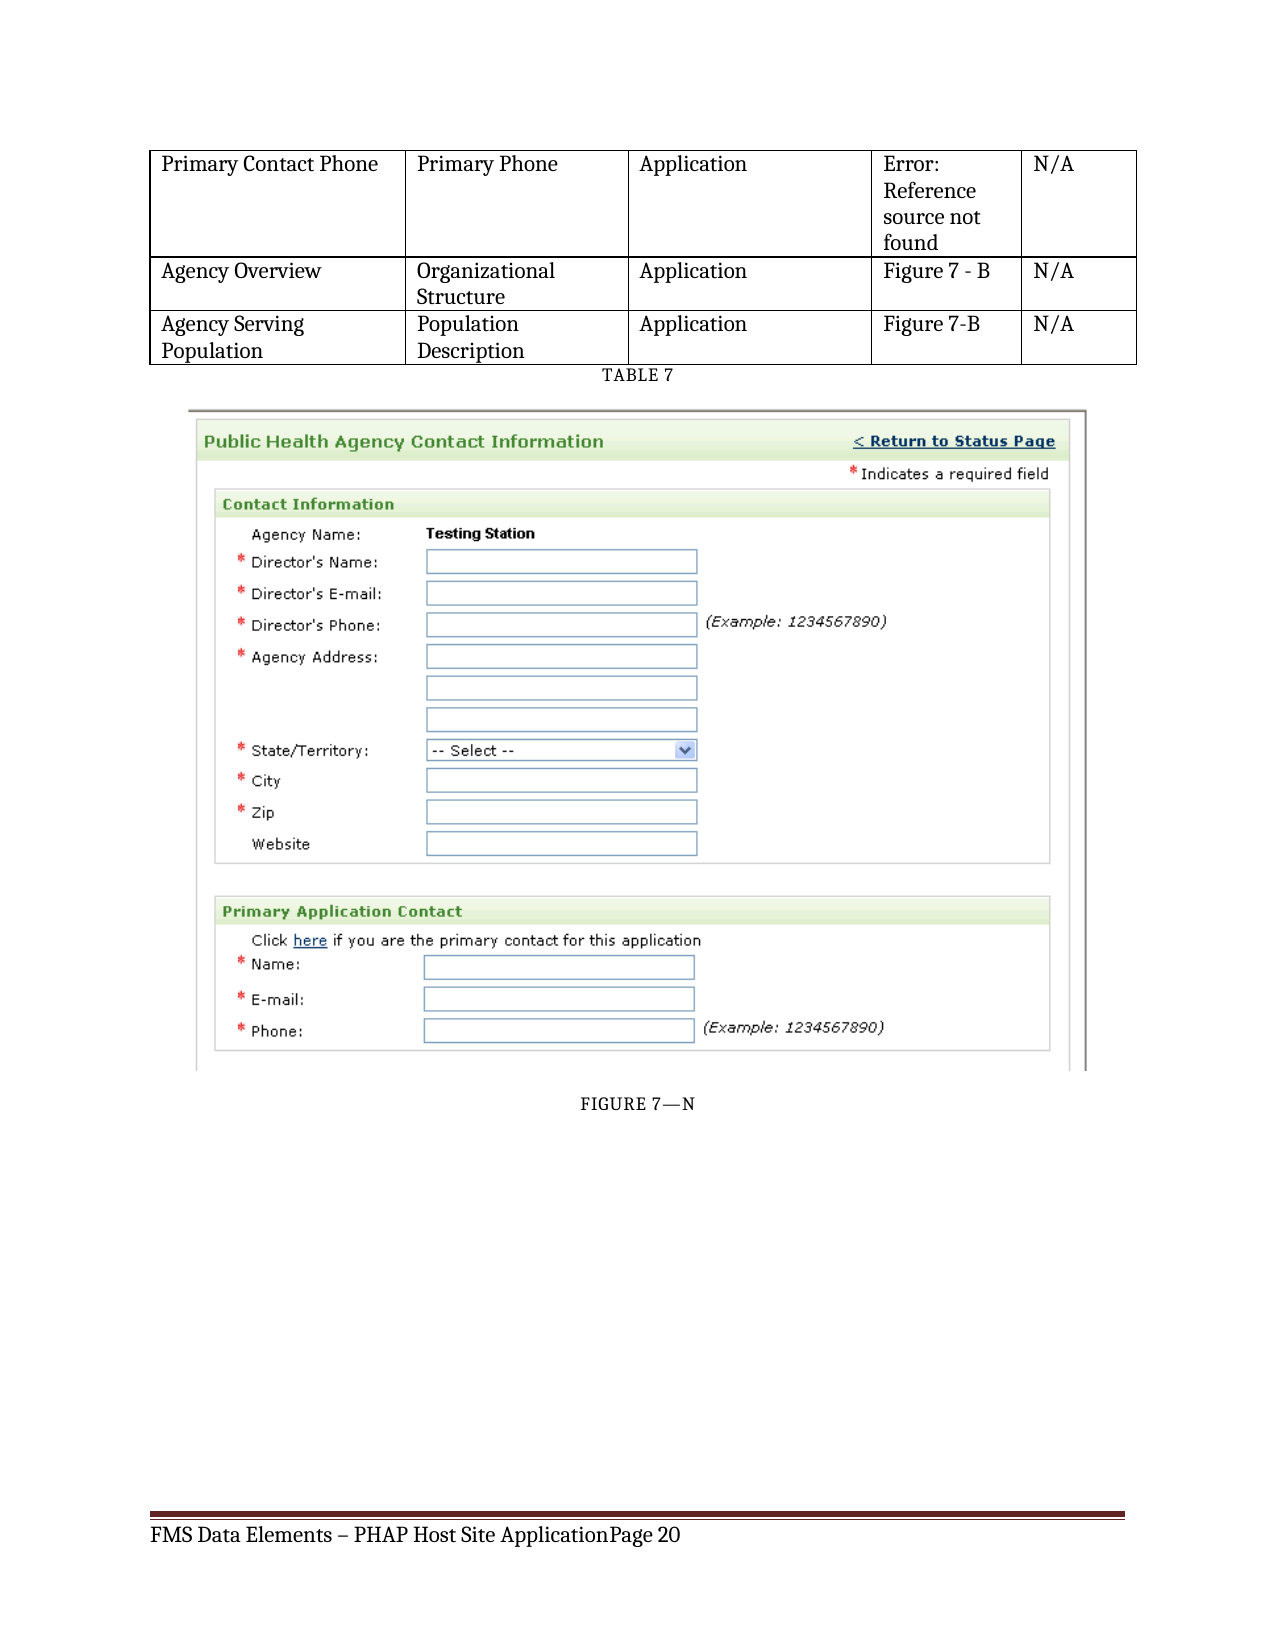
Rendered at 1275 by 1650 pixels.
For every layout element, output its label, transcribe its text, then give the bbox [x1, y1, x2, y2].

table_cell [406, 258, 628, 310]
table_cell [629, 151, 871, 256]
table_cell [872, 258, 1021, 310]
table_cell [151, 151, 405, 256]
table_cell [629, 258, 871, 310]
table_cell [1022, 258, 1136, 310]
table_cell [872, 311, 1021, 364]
text Figure 7—A [150, 1093, 1125, 1114]
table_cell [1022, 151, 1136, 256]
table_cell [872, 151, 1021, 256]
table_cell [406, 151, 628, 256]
picture [188, 408, 1087, 1071]
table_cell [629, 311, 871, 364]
text Table 7 [150, 365, 1125, 387]
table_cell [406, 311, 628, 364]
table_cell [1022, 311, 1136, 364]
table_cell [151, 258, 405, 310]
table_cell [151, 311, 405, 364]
